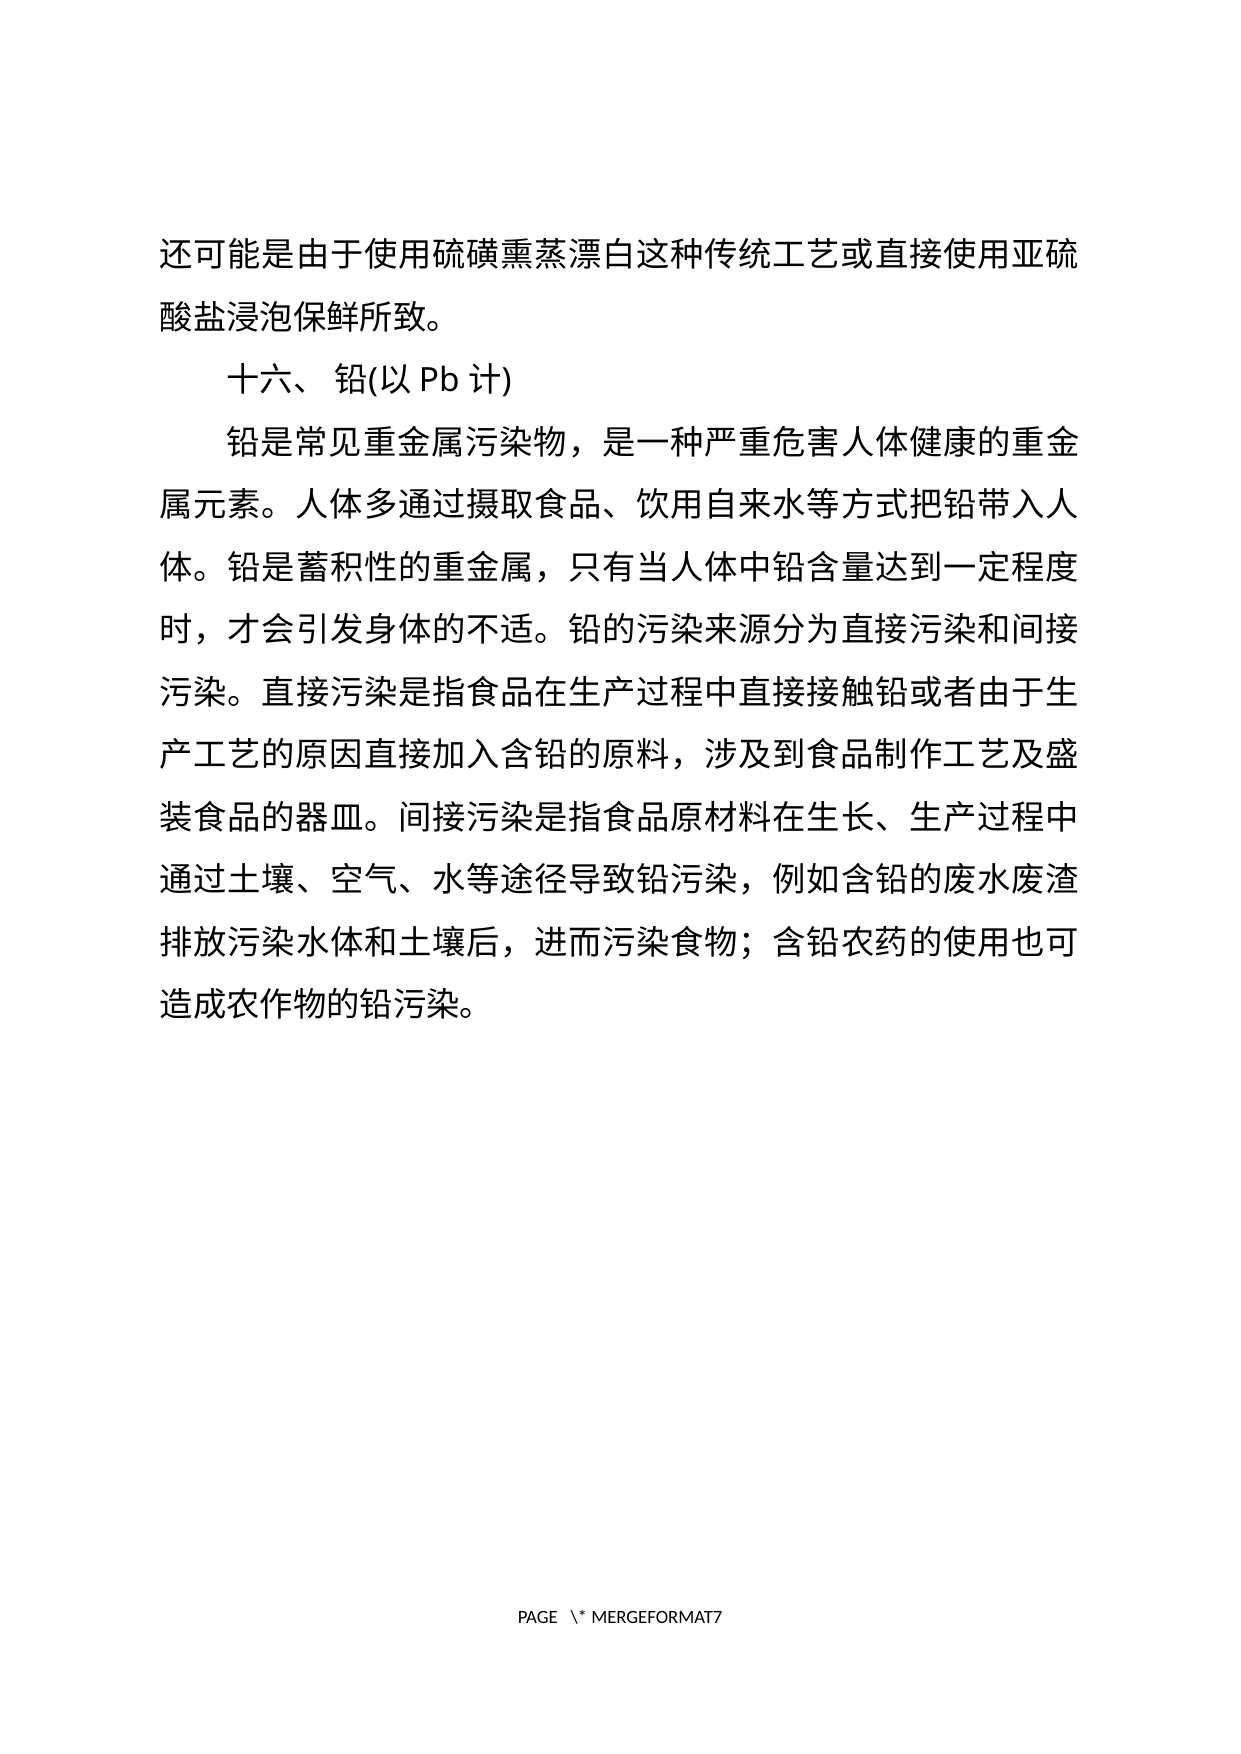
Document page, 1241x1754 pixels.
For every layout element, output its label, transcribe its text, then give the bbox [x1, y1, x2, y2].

list 铅(以 Pb 计) [226, 342, 1081, 404]
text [159, 217, 1081, 342]
text 铅是常见重金属污染物，是一种严重危害人体健康的重金属元素。人体多通过摄取食品、饮用自来水等方式把铅带入人体。铅是蓄积性的重金属，只有当人体中铅含量达到一定程度时，才会引发身体的不适。铅的污染来源分为直接污染和间接污染。直接污染是指食品在生产过程中直接接触铅或者由于生产工艺的原因直接加入含铅的原料，涉及到食品制作工艺及盛装食品的器皿。间接污染是指食品原材料在生长、生产过程中通过土壤、空气、水等途径导致铅污染，例如含铅的废水废渣排放污染水体和土壤后，进而污染食物；含铅农药的使用也可造成农作物的铅污染。 [159, 404, 1081, 1029]
